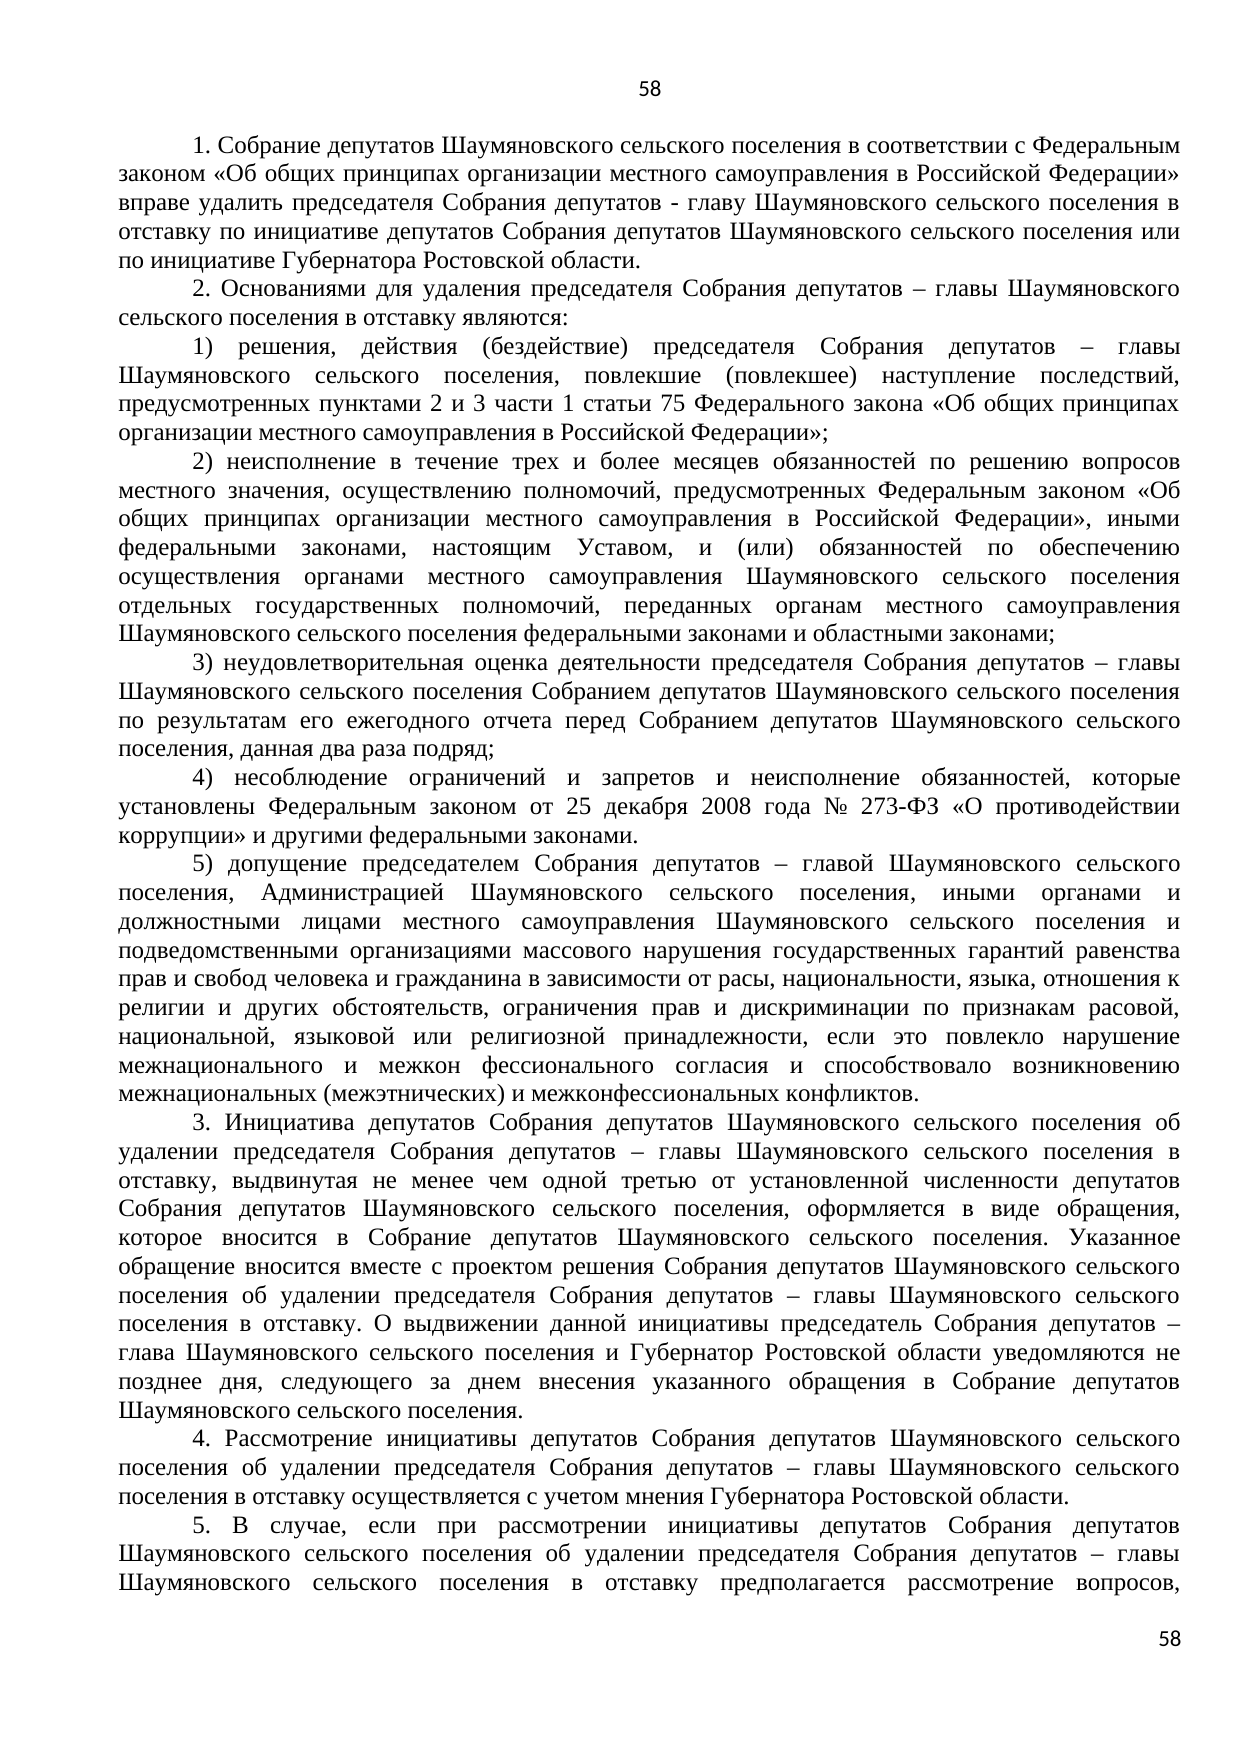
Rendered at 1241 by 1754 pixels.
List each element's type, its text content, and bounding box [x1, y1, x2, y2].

text 4. Рассмотрение инициативы депутатов Собрания депутатов Шаумяновского сельского поселения об удалении председателя Собрания депутатов – главы Шаумяновского сельского поселения в отставку осуществляется с учетом мнения Губернатора Ростовской области. [118, 1423, 1181, 1510]
text 5) допущение председателем Собрания депутатов – главой Шаумяновского сельского поселения, Администрацией Шаумяновского сельского поселения, иными органами и должностными лицами местного самоуправления Шаумяновского сельского поселения и подведомственными организациями массового нарушения государственных гарантий равенства прав и свобод человека и гражданина в зависимости от расы, национальности, языка, отношения к религии и других обстоятельств, ограничения прав и дискриминации по признакам расовой, национальной, языковой или религиозной принадлежности, если это повлекло нарушение межнационального и межкон фессионального согласия и способствовало возникновению межнациональных (межэтнических) и межконфессиональных конфликтов. [118, 848, 1181, 1107]
text 1. Собрание депутатов Шаумяновского сельского поселения в соответствии с Федеральным законом «Об общих принципах организации местного самоуправления в Российской Федерации» вправе удалить председателя Собрания депутатов - главу Шаумяновского сельского поселения в отставку по инициативе депутатов Собрания депутатов Шаумяновского сельского поселения или по инициативе Губернатора Ростовской области. [118, 130, 1181, 273]
text 2. Основаниями для удаления председателя Собрания депутатов – главы Шаумяновского сельского поселения в отставку являются: [118, 273, 1181, 331]
text 3. Инициатива депутатов Собрания депутатов Шаумяновского сельского поселения об удалении председателя Собрания депутатов – главы Шаумяновского сельского поселения в отставку, выдвинутая не менее чем одной третью от установленной численности депутатов Собрания депутатов Шаумяновского сельского поселения, оформляется в виде обращения, которое вносится в Собрание депутатов Шаумяновского сельского поселения. Указанное обращение вносится вместе с проектом решения Собрания депутатов Шаумяновского сельского поселения об удалении председателя Собрания депутатов – главы Шаумяновского сельского поселения в отставку. О выдвижении данной инициативы председатель Собрания депутатов – глава Шаумяновского сельского поселения и Губернатор Ростовской области уведомляются не позднее дня, следующего за днем внесения указанного обращения в Собрание депутатов Шаумяновского сельского поселения. [118, 1107, 1181, 1423]
text 1) решения, действия (бездействие) председателя Собрания депутатов – главы Шаумяновского сельского поселения, повлекшие (повлекшее) наступление последствий, предусмотренных пунктами 2 и 3 части 1 статьи 75 Федерального закона «Об общих принципах организации местного самоуправления в Российской Федерации»; [118, 331, 1181, 446]
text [118, 1510, 1181, 1596]
text 3) неудовлетворительная оценка деятельности председателя Собрания депутатов – главы Шаумяновского сельского поселения Собранием депутатов Шаумяновского сельского поселения по результатам его ежегодного отчета перед Собранием депутатов Шаумяновского сельского поселения, данная два раза подряд; [118, 647, 1181, 762]
text 2) неисполнение в течение трех и более месяцев обязанностей по решению вопросов местного значения, осуществлению полномочий, предусмотренных Федеральным законом «Об общих принципах организации местного самоуправления в Российской Федерации», иными федеральными законами, настоящим Уставом, и (или) обязанностей по обеспечению осуществления органами местного самоуправления Шаумяновского сельского поселения отдельных государственных полномочий, переданных органам местного самоуправления Шаумяновского сельского поселения федеральными законами и областными законами; [118, 446, 1181, 647]
text 4) несоблюдение ограничений и запретов и неисполнение обязанностей, которые установлены Федеральным законом от 25 декабря 2008 года № 273-ФЗ «О противодействии коррупции» и другими федеральными законами. [118, 762, 1181, 848]
